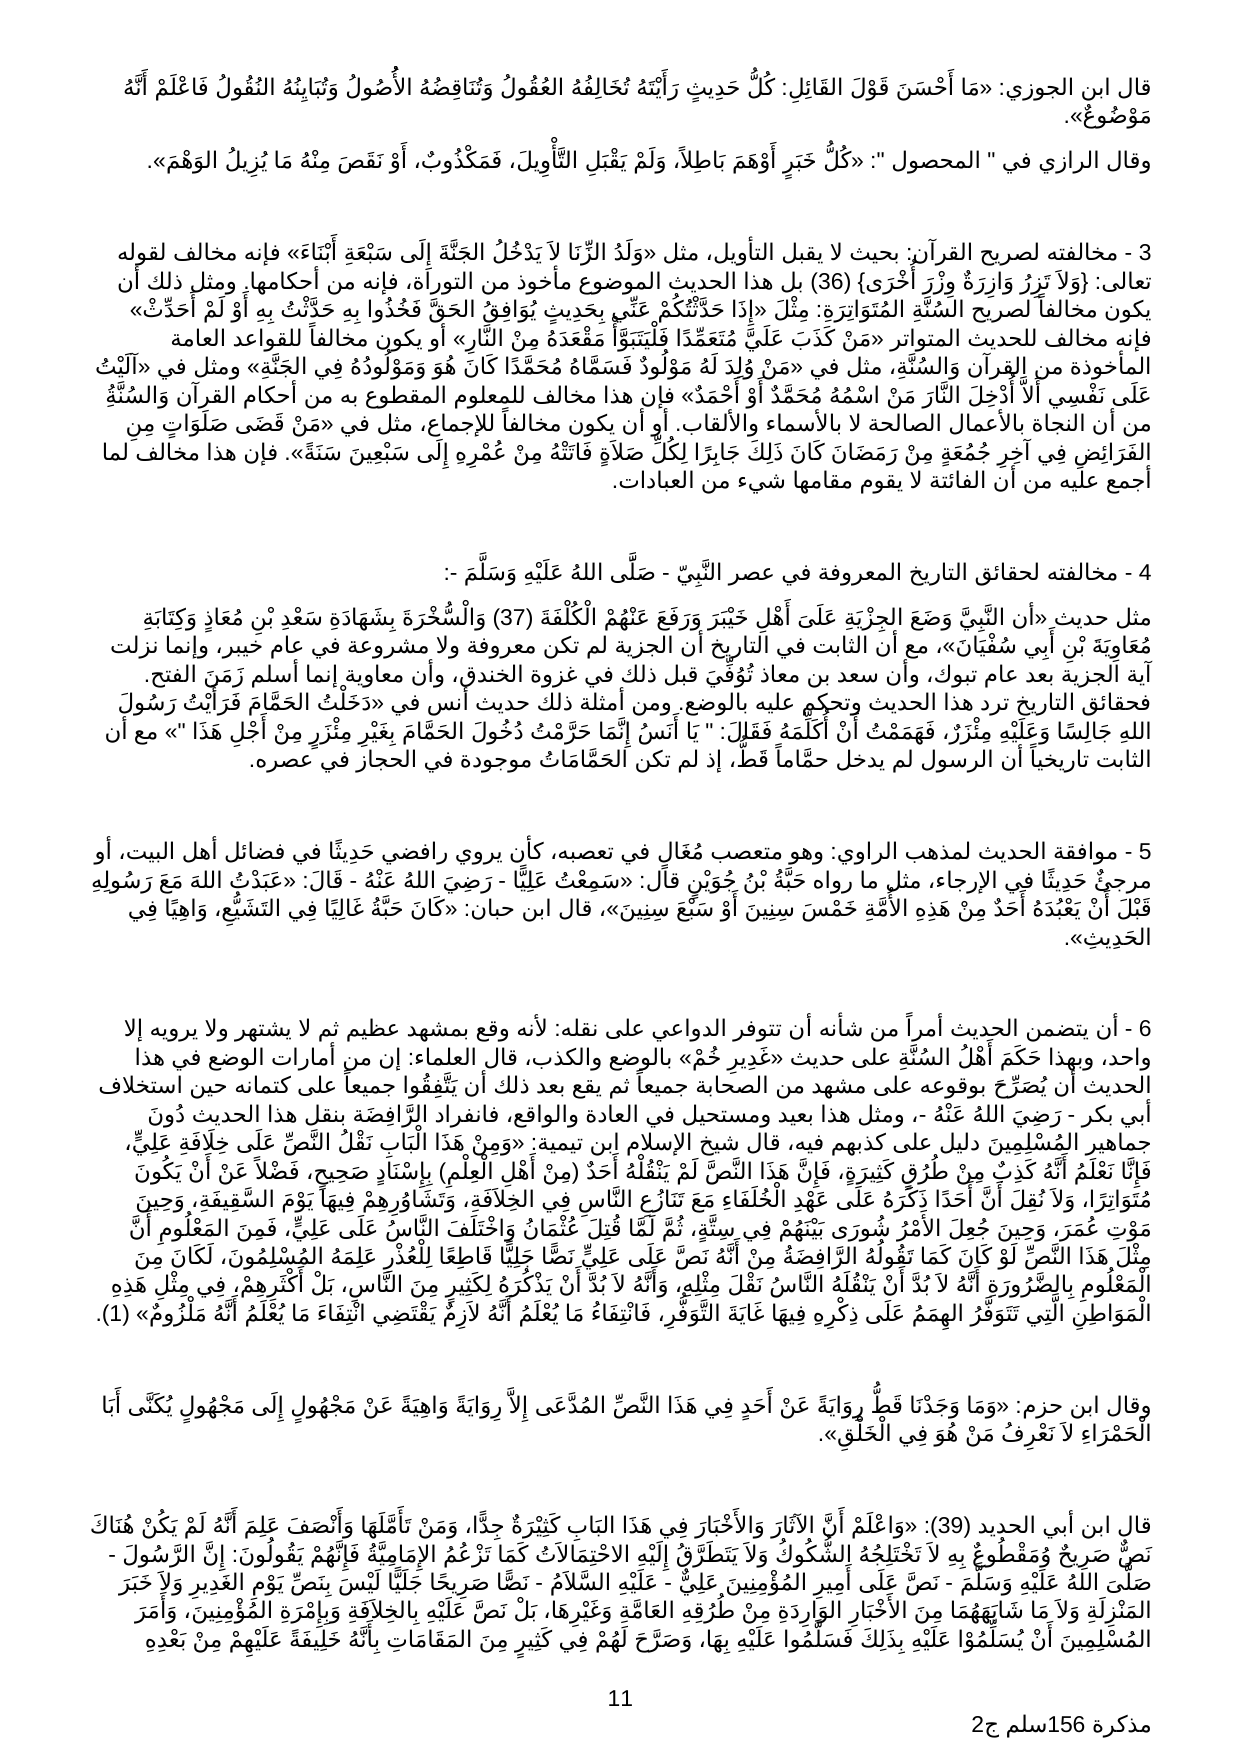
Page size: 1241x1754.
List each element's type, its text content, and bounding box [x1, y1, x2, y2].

text 5 - موافقة الحديث لمذهب الراوي: وهو متعصب مُغَالٍ في تعصبه، كأن يروي رافضي حَدِيثًا في فضائل أهل البيت، أو مرجئٌ حَدِيثًا في الإرجاء، مثل ما رواه حَبَّةُ بْنُ جُوَيْنٍ قال: «سَمِعْتُ عَلِيًّا - رَضِيَ اللهُ عَنْهُ - قَالَ: «عَبَدْتُ اللهَ مَعَ رَسُولِهِ قَبْلَ أَنْ يَعْبُدَهُ أَحَدٌ مِنْ هَذِهِ الأُمَّةِ خَمْسَ سِنِينَ أَوْ سَبْعَ سِنِينَ»، قال ابن حبان: «كَانَ حَبَّةُ غَالِيًا فِي التَشَيُّعِ، وَاهِيًا فِي الحَدِيثِ». [89, 838, 1152, 950]
text 4 - مخالفته لحقائق التاريخ المعروفة في عصر النَّبِيّ - صَلََّى اللهُ عَلَيْهِ وَسَلَّمَ -: [89, 559, 1152, 585]
text 3 - مخالفته لصريح القرآن: بحيث لا يقبل التأويل، مثل «وَلَدُ الزِّنَا لاَ يَدْخُلُ الجَنَّةَ إِلَى سَبْعَةِ أَبْنَاءَ» فإنه مخالف لقوله تعالى: {وَلاَ تَزِرُ وَازِرَةٌ وِزْرَ أُخْرَى} (36) بل هذا الحديث الموضوع مأخوذ من التوراة، فإنه من أحكامها. ومثل ذلك أن يكون مخالفاً لصريح السُنَّةِ المُتَوَاتِرَةِ: مِثْلَ «إِذَا حَدَّثْتُكُمْ عَنِّي بِحَدِيثٍ يُوَافِقُ الحَقَّ فَخُذُوا بِهِ حَدَّثْتُ بِهِ أَوْ لَمْ أَحَدِّثْ» فإنه مخالف للحديث المتواتر «مَنْ كَذَبَ عَلَيَّ مُتَعَمِّدًا فَلْيَتَبَوَّأْ مَقْعَدَهُ مِنْ النَّارِ» أو يكون مخالفاً للقواعد العامة المأخوذة من القرآن وَالسُنَّةِ، مثل في «مَنْ وُلِدَ لَهُ مَوْلُودٌ فَسَمَّاهُ مُحَمَّدًا كَانَ هُوَ وَمَوْلُودُهُ فِي الجَنَّةِ» ومثل في «آلَيْتُ عَلَى نَفْسِي أَلاَّ أُدْخِلَ النَّارَ مَنْ اسْمُهُ مُحَمَّدٌ أَوْ أَحْمَدٌ» فإن هذا مخالف للمعلوم المقطوع به من أحكام القرآن وَالسُنَّةُِ من أن النجاة بالأعمال الصالحة لا بالأسماء والألقاب. أو أن يكون مخالفاً للإجماع، مثل في «مَنْ قَضَى صَلَوَاتٍ مِنِ الفَرَائِضِ فِي آخِرِ جُمُعَةٍ مِنْ رَمَضَانَ كَانَ ذَلِكَ جَابِرًا لِكُلِّ صَلاَةٍ فَاتَتْهُ مِنْ عُمْرِهِ إِلَى سَبْعِينَ سَنَةً». فإن هذا مخالف لما أجمع عليه من أن الفائتة لا يقوم مقامها شيء من العبادات. [89, 239, 1152, 493]
text قال ابن الجوزي: «مَا أَحْسَنَ قَوْلَ القَائِلِ: كُلُّ حَدِيثٍ رَأَيْتَهُ تُخَالِفُهُ العُقُولُ وَتُنَاقِضُهُ الأُُصُولُ وَتُبَايِنُهُ النُقُولُ فَاعْلَمْ أَنَّهُ مَوْضُوعٌ». [89, 74, 1152, 129]
text وقال الرازي في " المحصول ": «كُلُّ خَبَرٍ أَوْهَمَ بَاطِلاً، وَلَمْ يَقْبَلِ التَّأْوِيلَ، فَمَكْذُوبٌ، أَوْ نَقَصَ مِنْهُ مَا يُزِيلُ الوَهْمَ». [89, 147, 1152, 174]
text وقال ابن حزم: «وَمَا وَجَدْنَا قَطُّ رِوَايَةً عَنْ أَحَدٍ فِي هَذَا النَّصِّ المُدَّعَى إِلاَّ رِوَايَةً وَاهِيَةً عَنْ مَجْهُولٍ إِلَى مَجْهُولٍ يُكَنَّى أَبَا الْحَمْرَاءِ لاَ نَعْرِفُ مَنْ هُوَ فِي الْخَلْقِ». [89, 1392, 1152, 1447]
text 6 - أن يتضمن الحديث أمراً من شأنه أن تتوفر الدواعي على نقله: لأنه وقع بمشهد عظيم ثم لا يشتهر ولا يرويه إلا واحد، وبهذا حَكَمَ أَهْلُ السُنَّةِ على حديث «غَدِيرِ خُمْ» بالوضع والكذب، قال العلماء: إن من أمارات الوضع في هذا الحديث أن يُصَرِّحَ بوقوعه على مشهد من الصحابة جميعاً ثم يقع بعد ذلك أن يَتَّفِقُوا جميعاً على كتمانه حين استخلاف أبي بكر - رَضِيَ اللهُ عَنْهُ -، ومثل هذا بعيد ومستحيل في العادة والواقع، فانفراد الرَّافِضَة بنقل هذا الحديث دُونَ جماهير المُسْلِمِينَ دليل على كذبهم فيه، قال شيخ الإسلام ابن تيمية: «وَمِنْ هَذَا الْبَابِ نَقْلُ النَّصِّ عَلَى خِلَافَةِ عَلِيٍّ، فَإِنَّا نَعْلَمُ أَنَّهُ كَذِبٌ مِنْ طُرُقٍ كَثِيرَةٍ، فَإِنَّ هَذَا النَّصَّ لَمْ يَنْقُلْهُ أَحَدٌ (مِنْ أَهْلِ الْعِلْمِ) بِإِسْنَادٍ صَحِيحٍ، فَضْلاً عَنْ أَنْ يَكُونَ مُتَوَاتِرًا، وَلاَ نُقِلَ أَنَّ أَحَدًا ذَكَرَهُ عَلَى عَهْدِ الْخُلَفَاءِ مَعَ تَنَازُعِ النَّاسِ فِي الخِلاَفَةِ، وَتَشَاوُرِهِمْ فِيهَا يَوْمَ السَّقِيفَةِ، وَحِينَ مَوْتِ عُمَرَ، وَحِينَ جُعِلَ الأَمْرُ شُورَى بَيْنَهُمْ فِي سِتَّةٍ، ثُمَّ لَمَّا قُتِلَ عُثْمَانُ وَاخْتَلَفَ النَّاسُ عَلَى عَلِيٍّ، فَمِنَ المَعْلُومِ أَنَّ مِثْلَ هَذَا النَّصِّ لَوْ كَانَ كَمَا تَقُولُهُ الرَّافِضَةُ مِنْ أَنَّهُ نَصَّ عَلَى عَلِيٍّ نَصًّا جَلِيًّا قَاطِعًا لِلْعُذْرِ عَلِمَهُ المُسْلِمُونَ، لَكَانَ مِنَ الْمَعْلُومِ بِالضَّرُورَةِ أَنَّهُ لاَ بُدَّ أَنْ يَنْقُلَهُ النَّاسُ نَقْلَ مِثْلِهِ، وَأَنَّهُ لاَ بُدَّ أَنْ يَذْكُرَهُ لِكَثِيرٍ مِنَ النَّاسِ، بَلْ أَكْثَرِهِمْ، فِي مِثْلِ هَذِهِ الْمَوَاطِنِ الَّتِي تَتَوَفَّرُ الهِمَمُ عَلَى ذِكْرِهِ فِيهَا غَايَةَ التَّوَفُّرِ، فَانْتِفَاءُ مَا يُعْلَمُ أَنَّهُ لاَزِمٌ يَقْتَضِي انْتِفَاءَ مَا يُعْلَمُ أَنَّهُ مَلْزُومٌ» (1). [89, 1015, 1152, 1326]
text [89, 1512, 1152, 1652]
text مثل حديث «أن النَّبِيَّ وَضَعَ الجِزْيَةِ عَلَىَ أَهْلِ خَيْبَرَ وَرَفَعَ عَنْهُمْ الْكُلْفَةَ (37) وَالْسُّخْرَةَ بِشَهَادَةِ سَعْدِ بْنِ مُعَاذٍ وَكِتَابَةِ مُعَاوِيَةَ بْنِ أَبِي سُفْيَانَ»، مع أن الثابت في التاريخ أن الجزية لم تكن معروفة ولا مشروعة في عام خيبر، وإنما نزلت آية الجزية بعد عام تبوك، وأن سعد بن معاذ تُوُفِّيَ قبل ذلك في غزوة الخندق، وأن معاوية إنما أسلم زَمَنَ الفتح. فحقائق التاريخ ترد هذا الحديث وتحكم عليه بالوضع. ومن أمثلة ذلك حديث أنس في «دَخَلْتُ الحَمَّامَ فَرَأَيْتُ رَسُولَ اللهِ جَالِسًا وَعَلَيْهِ مِئْزَرٌ، فَهَمَمْتُ أَنْ أُكَلِّمَهُ فَقَالَ: " يَا أَنَسُ إِنَّمَا حَرَّمْتُ دُخُولَ الحَمَّامَ بِغَيْرِ مِئْزَرٍ مِنْ أَجْلِ هَذَا "» مع أن الثابت تاريخياً أن الرسول لم يدخل حمَّاماً قَطُّ، إذ لم تكن الحَمَّامَاتُ موجودة في الحجاز في عصره. [89, 604, 1152, 772]
